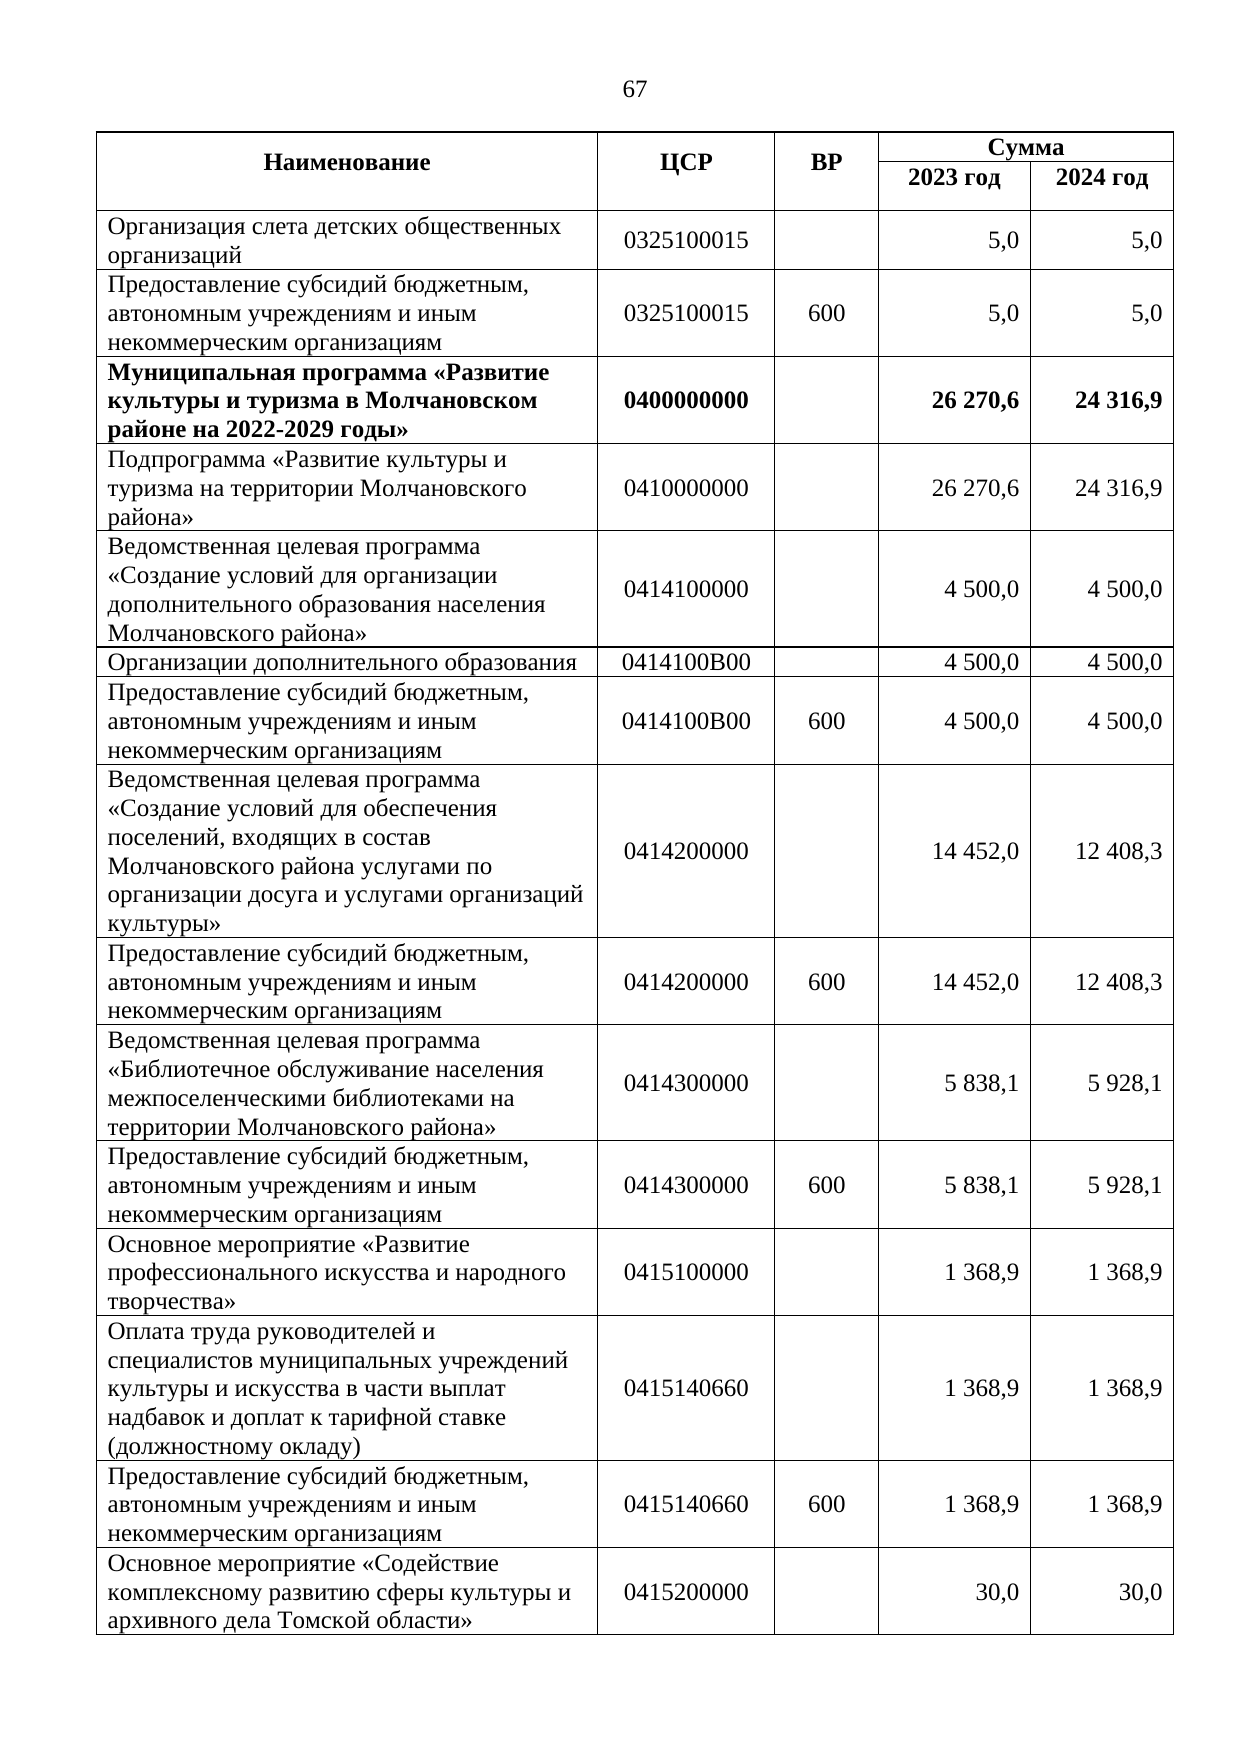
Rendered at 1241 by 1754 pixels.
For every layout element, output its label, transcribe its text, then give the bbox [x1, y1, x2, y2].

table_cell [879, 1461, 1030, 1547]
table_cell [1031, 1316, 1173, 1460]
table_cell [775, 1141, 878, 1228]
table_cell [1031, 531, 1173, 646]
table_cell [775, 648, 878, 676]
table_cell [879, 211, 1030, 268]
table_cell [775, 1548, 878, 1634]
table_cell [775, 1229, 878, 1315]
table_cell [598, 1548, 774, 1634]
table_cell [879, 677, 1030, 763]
table_header Сумма [879, 133, 1173, 161]
table_header ВР [775, 133, 878, 210]
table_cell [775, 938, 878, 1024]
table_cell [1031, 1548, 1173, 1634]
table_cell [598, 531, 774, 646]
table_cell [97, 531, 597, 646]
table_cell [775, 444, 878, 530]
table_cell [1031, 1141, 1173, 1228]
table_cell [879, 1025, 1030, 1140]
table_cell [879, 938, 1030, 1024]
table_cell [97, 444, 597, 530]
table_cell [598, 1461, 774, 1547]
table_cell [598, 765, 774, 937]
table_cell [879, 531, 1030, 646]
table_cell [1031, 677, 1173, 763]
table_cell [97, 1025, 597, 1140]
table_cell 2024 год [1031, 162, 1173, 210]
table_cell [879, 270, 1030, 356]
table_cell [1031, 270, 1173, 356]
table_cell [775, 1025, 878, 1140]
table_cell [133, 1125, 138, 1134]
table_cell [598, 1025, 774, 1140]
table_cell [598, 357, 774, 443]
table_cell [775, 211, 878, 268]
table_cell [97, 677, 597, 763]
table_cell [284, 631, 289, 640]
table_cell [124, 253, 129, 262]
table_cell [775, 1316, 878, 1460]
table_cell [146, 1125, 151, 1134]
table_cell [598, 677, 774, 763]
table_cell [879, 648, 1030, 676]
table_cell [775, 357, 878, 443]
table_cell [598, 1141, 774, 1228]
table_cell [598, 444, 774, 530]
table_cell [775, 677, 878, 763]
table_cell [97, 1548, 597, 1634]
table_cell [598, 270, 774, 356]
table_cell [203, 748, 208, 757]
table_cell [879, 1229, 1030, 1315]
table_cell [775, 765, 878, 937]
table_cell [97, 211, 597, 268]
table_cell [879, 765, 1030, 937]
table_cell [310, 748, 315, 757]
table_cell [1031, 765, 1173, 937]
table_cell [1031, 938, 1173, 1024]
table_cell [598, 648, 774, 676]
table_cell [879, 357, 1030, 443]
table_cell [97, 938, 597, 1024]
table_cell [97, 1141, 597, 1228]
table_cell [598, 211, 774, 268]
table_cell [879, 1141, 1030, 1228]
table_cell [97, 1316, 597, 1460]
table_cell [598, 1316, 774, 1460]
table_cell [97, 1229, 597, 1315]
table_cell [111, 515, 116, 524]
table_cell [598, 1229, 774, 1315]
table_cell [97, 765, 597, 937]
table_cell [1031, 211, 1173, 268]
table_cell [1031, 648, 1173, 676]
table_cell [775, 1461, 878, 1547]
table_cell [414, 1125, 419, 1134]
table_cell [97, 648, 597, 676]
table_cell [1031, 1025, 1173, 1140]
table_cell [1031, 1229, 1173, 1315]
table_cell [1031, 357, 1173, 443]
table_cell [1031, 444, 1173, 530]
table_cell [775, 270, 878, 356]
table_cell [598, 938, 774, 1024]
table_header ЦСР [598, 133, 774, 210]
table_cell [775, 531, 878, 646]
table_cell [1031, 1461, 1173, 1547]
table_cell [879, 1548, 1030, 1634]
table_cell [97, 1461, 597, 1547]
table_cell 2023 год [879, 162, 1030, 210]
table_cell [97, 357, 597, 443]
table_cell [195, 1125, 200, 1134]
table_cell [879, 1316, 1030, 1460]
table_header Наименование [97, 133, 597, 210]
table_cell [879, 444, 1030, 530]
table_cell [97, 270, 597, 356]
